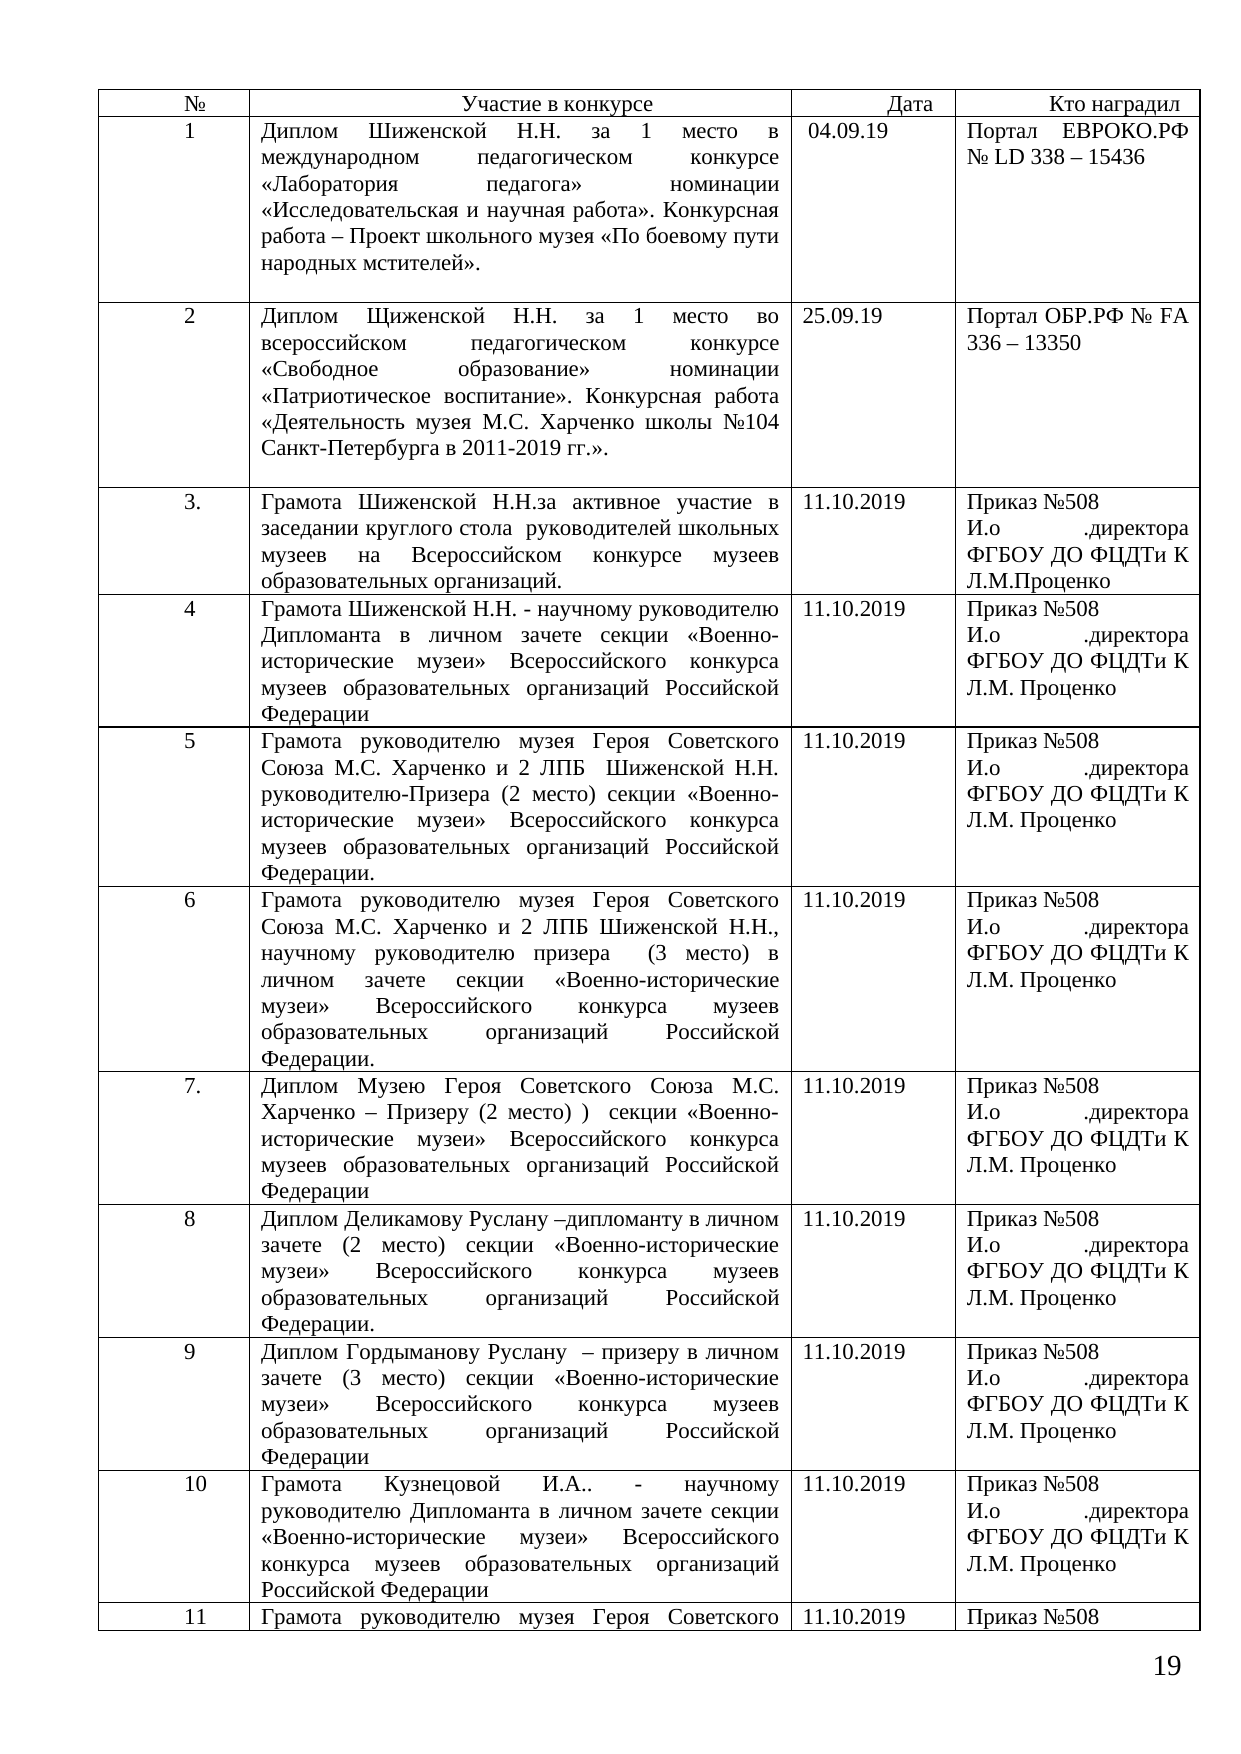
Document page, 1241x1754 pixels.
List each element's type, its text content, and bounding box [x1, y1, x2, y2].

table_cell 25.09.19 [792, 303, 955, 487]
table_cell Грамота руководителю музея Героя Советского Союза М.С. Харченко и 2 ЛПБ Шиженской Н.Н. руководителю-Призера (2 место) секции «Военно-исторические музеи» Всероссийского конкурса музеев образовательных организаций Российской Федерации. [250, 728, 791, 886]
table_cell 11 [99, 1603, 249, 1630]
table_cell 11.10.2019 [792, 1072, 955, 1204]
table_cell 11.10.2019 [792, 728, 955, 886]
table_cell 11.10.2019 [792, 488, 955, 593]
table_cell 11.10.2019 [792, 1471, 955, 1602]
table_cell Приказ №508 И.о .директора ФГБОУ ДО ФЦДТи К Л.М. Проценко [956, 887, 1199, 1071]
table_cell 1 [99, 117, 249, 302]
table_cell 11.10.2019 [792, 1338, 955, 1469]
table_cell Приказ №508 И.о .директора ФГБОУ ДО ФЦДТи К Л.М. Проценко [956, 1205, 1199, 1337]
table_cell Диплом Шиженской Н.Н. за 1 место в международном педагогическом конкурсе «Лаборатория педагога» номинации «Исследовательская и научная работа». Конкурсная работа – Проект школьного музея «По боевому пути народных мстителей». [250, 117, 791, 302]
table_header Дата [792, 90, 955, 116]
table_cell Портал ОБР.РФ № FA 336 – 13350 [956, 303, 1199, 487]
table_cell Диплом Гордыманову Руслану – призеру в личном зачете (3 место) секции «Военно-исторические музеи» Всероссийского конкурса музеев образовательных организаций Российской Федерации [250, 1338, 791, 1469]
table_header Участие в конкурсе [250, 90, 791, 116]
table_cell 7. [99, 1072, 249, 1204]
table_cell 3. [99, 488, 249, 593]
table_cell 11.10.2019 [792, 595, 955, 726]
table_cell Грамота Шиженской Н.Н. - научному руководителю Дипломанта в личном зачете секции «Военно-исторические музеи» Всероссийского конкурса музеев образовательных организаций Российской Федерации [250, 595, 791, 726]
table_cell 5 [99, 728, 249, 886]
table_cell 6 [99, 887, 249, 1071]
table_cell Диплом Щиженской Н.Н. за 1 место во всероссийском педагогическом конкурсе «Свободное образование» номинации «Патриотическое воспитание». Конкурсная работа «Деятельность музея М.С. Харченко школы №104 Санкт-Петербурга в 2011-2019 гг.». [250, 303, 791, 487]
table_cell 11.10.2019 [792, 1205, 955, 1337]
table_cell Приказ №508 И.о .директора ФГБОУ ДО ФЦДТи К Л.М.Проценко [956, 488, 1199, 593]
table_cell Приказ №508 И.о .директора ФГБОУ ДО ФЦДТи К Л.М. Проценко [956, 1471, 1199, 1602]
table_cell 2 [99, 303, 249, 487]
table_header Кто наградил [956, 90, 1199, 116]
table_cell Портал ЕВРОКО.РФ № LD 338 – 15436 [956, 117, 1199, 302]
table_cell 04.09.19 [792, 117, 955, 302]
table_cell 10 [99, 1471, 249, 1602]
table_cell Грамота руководителю музея Героя Советского Союза М.С. Харченко и 2 ЛПБ Шиженской Н.Н., научному руководителю призера (3 место) в личном зачете секции «Военно-исторические музеи» Всероссийского конкурса музеев образовательных организаций Российской Федерации. [250, 887, 791, 1071]
table_cell 11.10.2019 [792, 1603, 955, 1630]
table_cell Приказ №508 И.о .директора ФГБОУ ДО ФЦДТи К Л.М. Проценко [956, 728, 1199, 886]
table_cell Приказ №508 И.о .директора ФГБОУ ДО ФЦДТи К Л.М. Проценко [956, 1072, 1199, 1204]
table_cell 9 [99, 1338, 249, 1469]
table_cell Грамота Шиженской Н.Н.за активное участие в заседании круглого стола руководителей школьных музеев на Всероссийском конкурсе музеев образовательных организаций. [250, 488, 791, 593]
table_cell Диплом Деликамову Руслану –дипломанту в личном зачете (2 место) секции «Военно-исторические музеи» Всероссийского конкурса музеев образовательных организаций Российской Федерации. [250, 1205, 791, 1337]
table_cell Приказ №508 И.о .директора ФГБОУ ДО ФЦДТи К Л.М. Проценко [956, 1338, 1199, 1469]
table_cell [956, 1603, 1199, 1630]
table_cell 11.10.2019 [792, 887, 955, 1071]
table_cell 8 [99, 1205, 249, 1337]
table_header № [99, 90, 249, 116]
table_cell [250, 1603, 791, 1630]
table_cell 4 [99, 595, 249, 726]
table_cell Диплом Музею Героя Советского Союза М.С. Харченко – Призеру (2 место) ) секции «Военно-исторические музеи» Всероссийского конкурса музеев образовательных организаций Российской Федерации [250, 1072, 791, 1204]
table_cell Грамота Кузнецовой И.А.. - научному руководителю Дипломанта в личном зачете секции «Военно-исторические музеи» Всероссийского конкурса музеев образовательных организаций Российской Федерации [250, 1471, 791, 1602]
table_cell Приказ №508 И.о .директора ФГБОУ ДО ФЦДТи К Л.М. Проценко [956, 595, 1199, 726]
